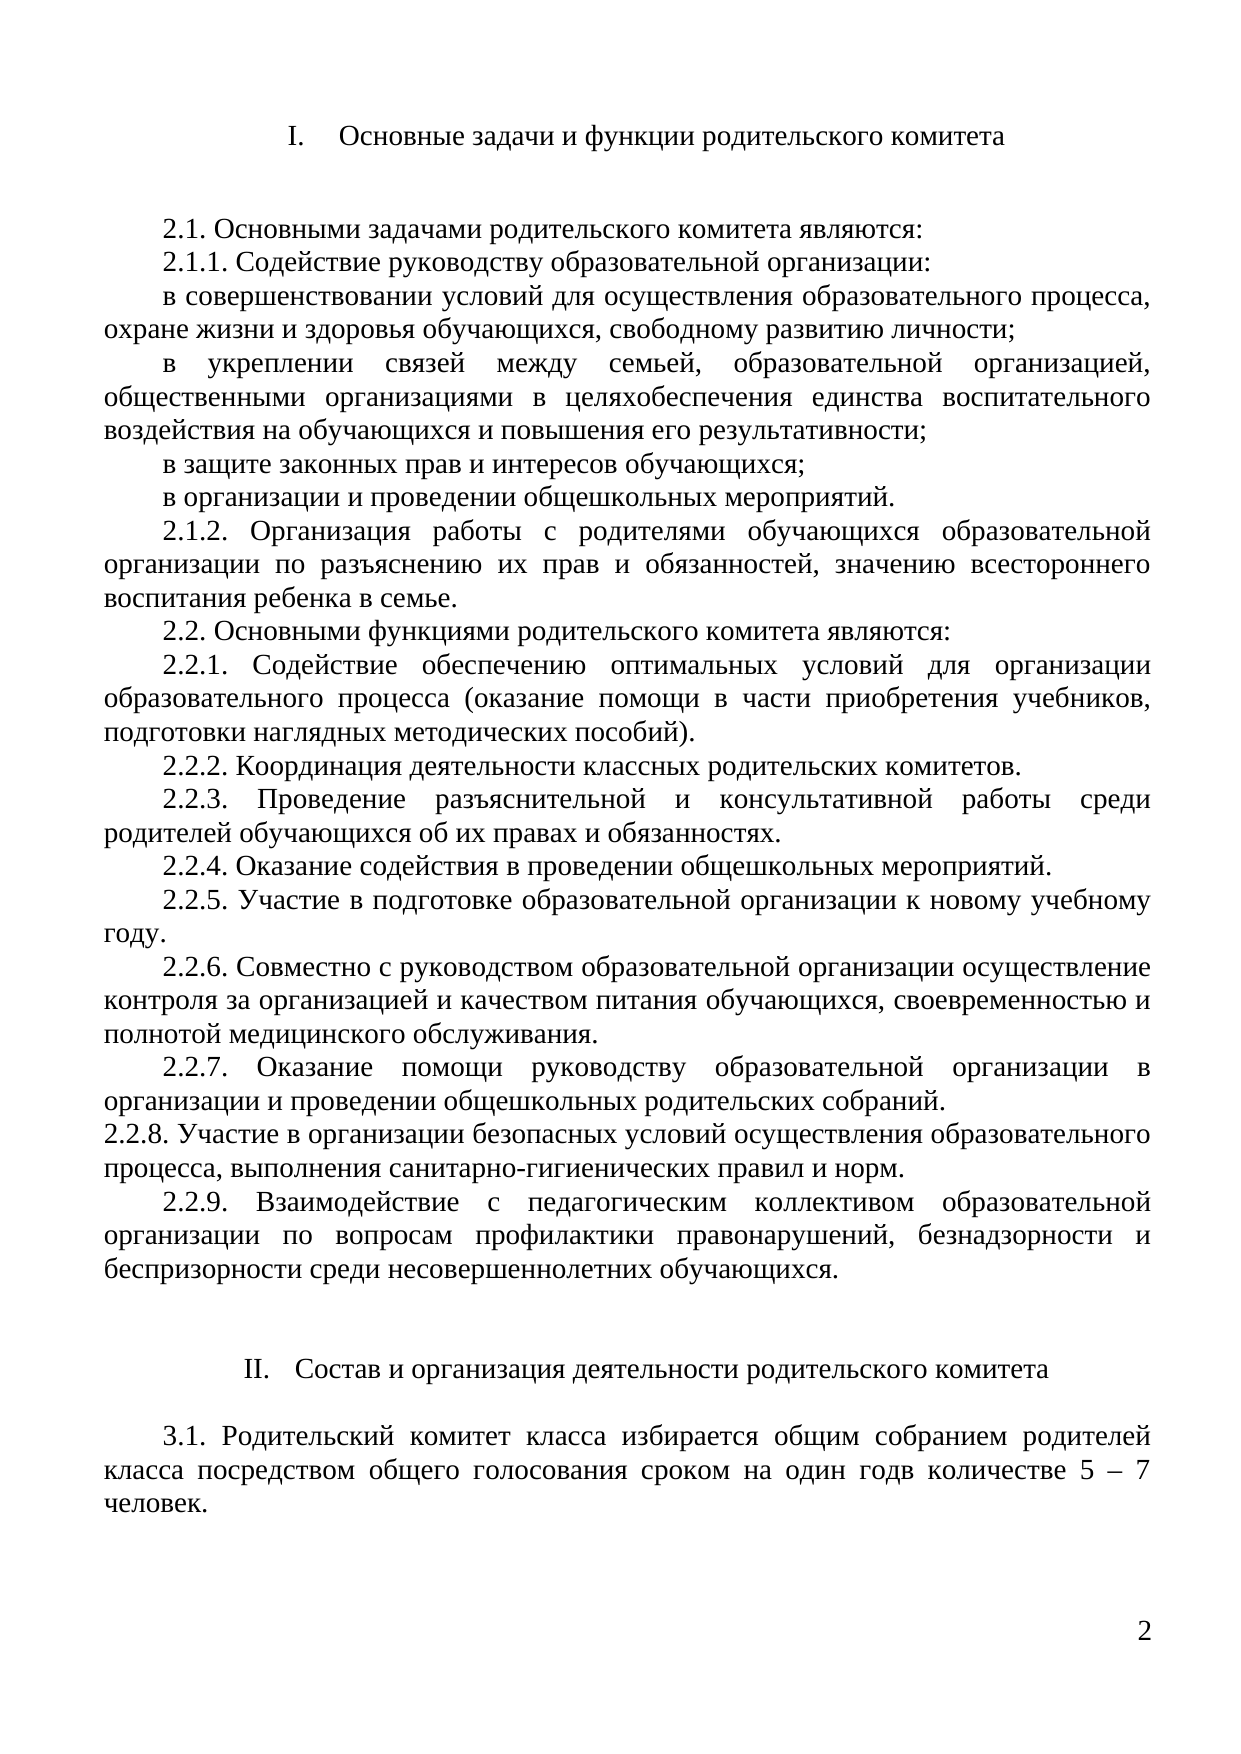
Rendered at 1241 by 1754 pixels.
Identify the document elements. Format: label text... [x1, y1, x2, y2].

text 3.1. Родительский комитет класса избирается общим собранием родителей класса посредством общего голосования сроком на один годв количестве 5 – 7 человек. [103, 1418, 1152, 1519]
list Состав и организация деятельности родительского комитета [141, 1351, 1152, 1385]
text 2.1.2. Организация работы с родителями обучающихся образовательной организации по разъяснению их прав и обязанностей, значению всестороннего воспитания ребенка в семье. [103, 513, 1152, 613]
text 2.2.5. Участие в подготовке образовательной организации к новому учебному году. [103, 882, 1152, 949]
text 2.2.1. Содействие обеспечению оптимальных условий для организации образовательного процесса (оказание помощи в части приобретения учебников, подготовки наглядных методических пособий). [103, 647, 1152, 748]
text 2.2.7. Оказание помощи руководству образовательной организации в организации и проведении общешкольных родительских собраний. [103, 1049, 1152, 1117]
text в организации и проведении общешкольных мероприятий. [103, 479, 1152, 513]
list Основные задачи и функции родительского комитета [141, 118, 1152, 152]
text 2.2. Основными функциями родительского комитета являются: [103, 613, 1152, 647]
text 2.2.2. Координация деятельности классных родительских комитетов. [103, 748, 1152, 781]
text 2.1.1. Содействие руководству образовательной организации: [103, 244, 1152, 278]
text в укреплении связей между семьей, образовательной организацией, общественными организациями в целяхобеспечения единства воспитательного воздействия на обучающихся и повышения его результативности; [103, 345, 1152, 446]
text в защите законных прав и интересов обучающихся; [103, 446, 1152, 479]
text 2.2.4. Оказание содействия в проведении общешкольных мероприятий. [103, 848, 1152, 882]
text 2.1. Основными задачами родительского комитета являются: [103, 211, 1152, 244]
text в совершенствовании условий для осуществления образовательного процесса, охране жизни и здоровья обучающихся, свободному развитию личности; [103, 278, 1152, 345]
text 2.2.6. Совместно с руководством образовательной организации осуществление контроля за организацией и качеством питания обучающихся, своевременностью и полнотой медицинского обслуживания. [103, 949, 1152, 1049]
text 2.2.3. Проведение разъяснительной и консультативной работы среди родителей обучающихся об их правах и обязанностях. [103, 781, 1152, 848]
text 2.2.9. Взаимодействие с педагогическим коллективом образовательной организации по вопросам профилактики правонарушений, безнадзорности и беспризорности среди несовершеннолетних обучающихся. [103, 1184, 1152, 1284]
text 2.2.8. Участие в организации безопасных условий осуществления образовательного процесса, выполнения санитарно-гигиенических правил и норм. [103, 1117, 1152, 1184]
